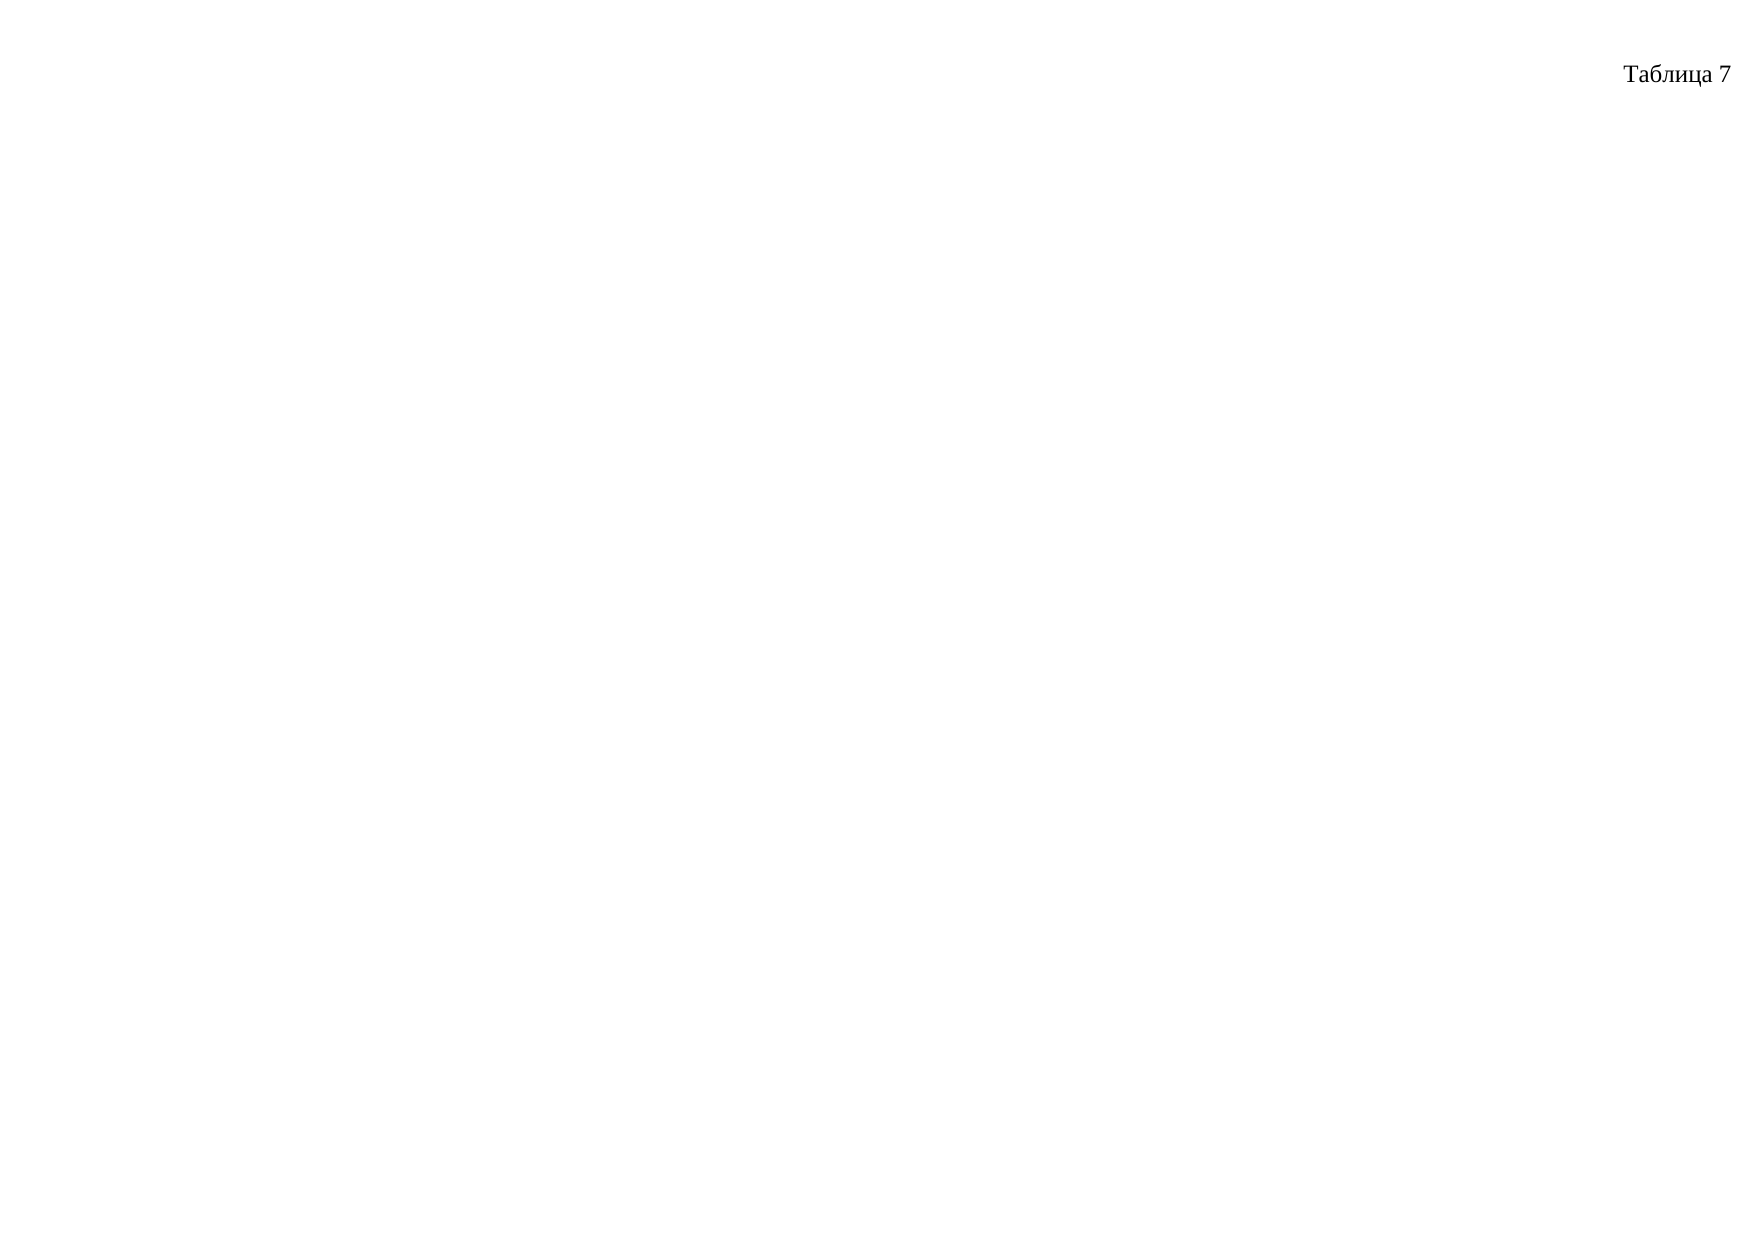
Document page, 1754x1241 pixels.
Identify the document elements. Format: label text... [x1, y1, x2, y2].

table_header Таблица 7 [117, 59, 1742, 142]
